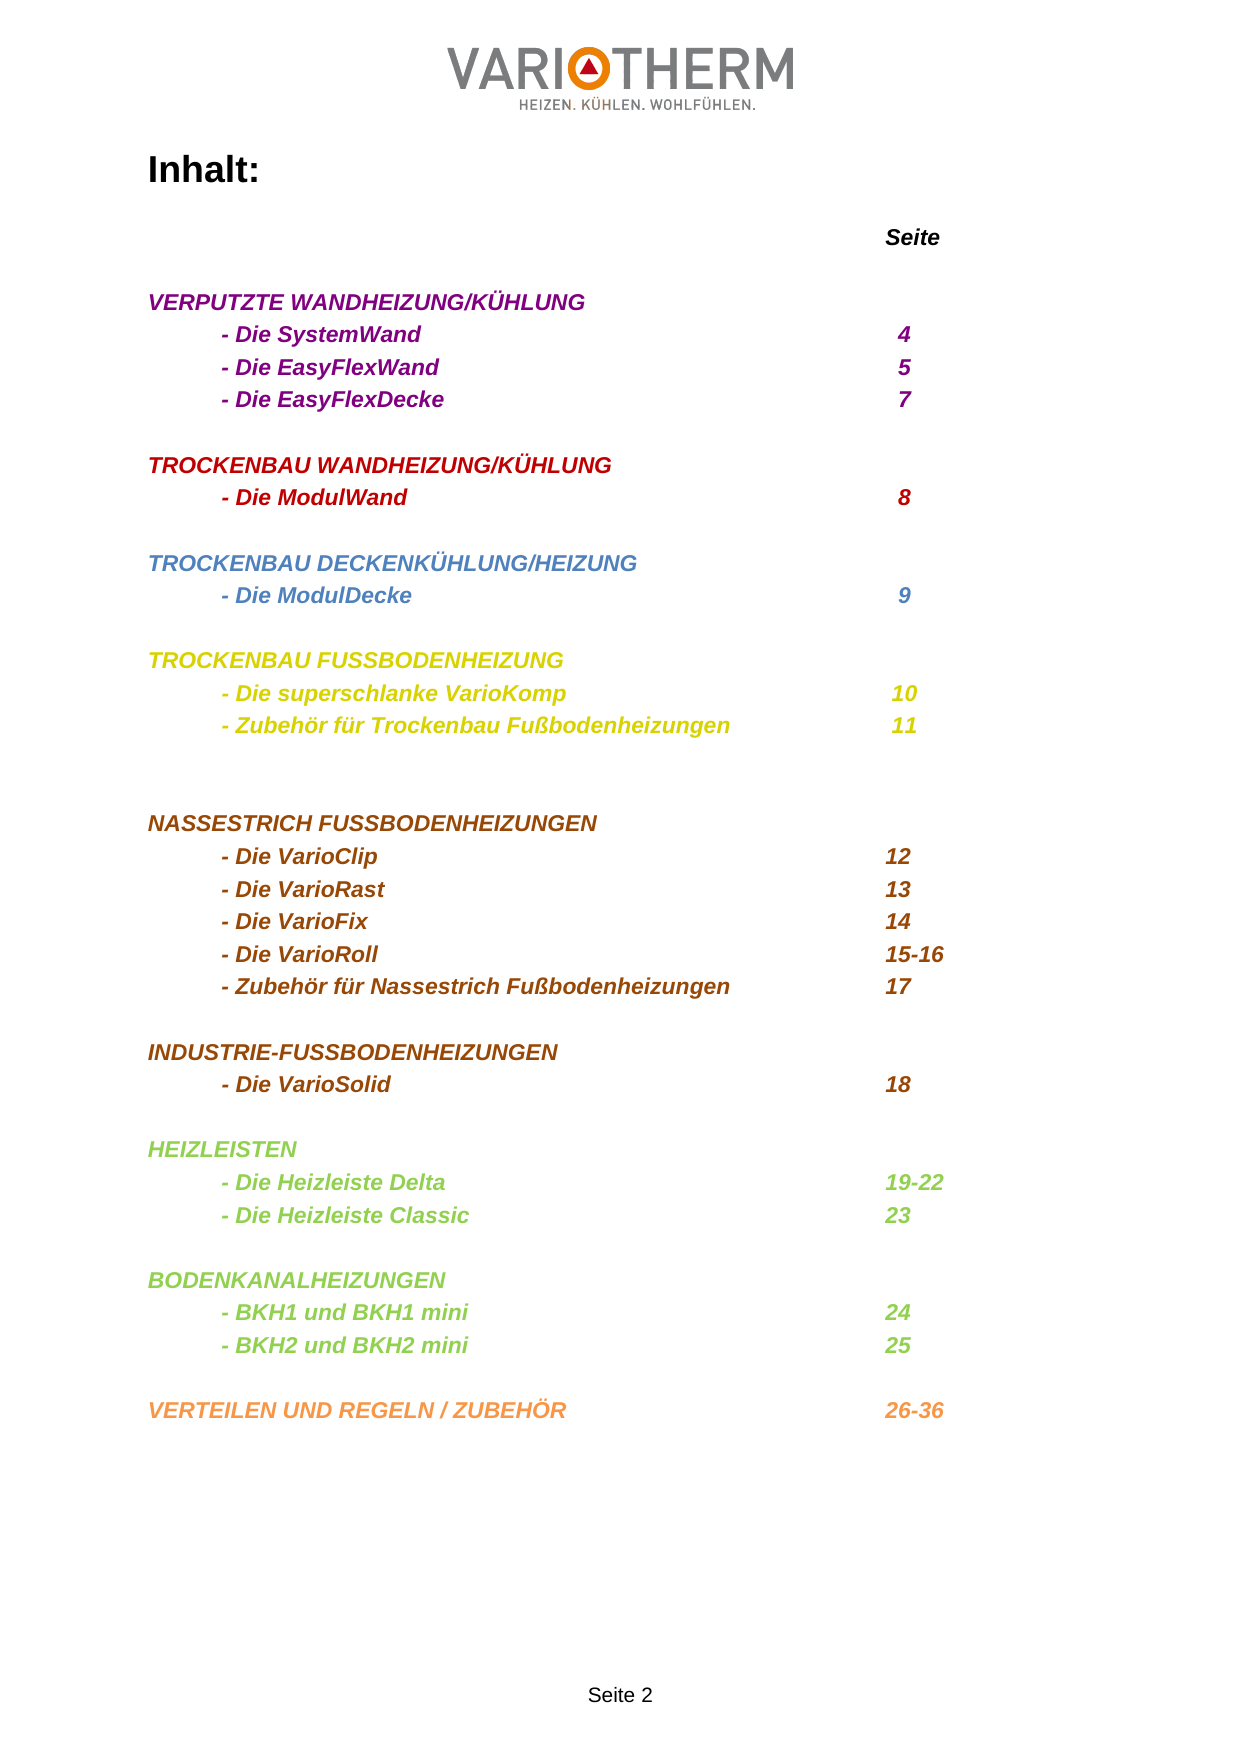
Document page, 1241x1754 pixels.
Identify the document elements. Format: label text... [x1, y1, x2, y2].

text TROCKENBAU DECKENKÜHLUNG/HEIZUNG [148, 549, 1092, 576]
text - Die VarioFix 14 [221, 908, 1092, 934]
text - Zubehör für Trockenbau Fußbodenheizungen 11 [148, 712, 1092, 739]
text - Die Heizleiste Classic 23 [221, 1202, 1092, 1228]
text INDUSTRIE-FUSSBODENHEIZUNGEN [148, 1038, 1092, 1065]
picture [447, 47, 793, 110]
text - Zubehör für Nassestrich Fußbodenheizungen 17 [221, 973, 1092, 1000]
text Seite [148, 223, 1092, 250]
text - BKH1 und BKH1 mini 24 [221, 1299, 1092, 1326]
text - Die SystemWand 4 [221, 321, 1092, 348]
text - BKH2 und BKH2 mini 25 [221, 1332, 1092, 1358]
text - Die VarioRoll 15-16 [221, 941, 1092, 967]
text - Die VarioRast 13 [221, 876, 1092, 902]
text Inhalt: [148, 148, 1092, 191]
text VERTEILEN UND REGELN / ZUBEHÖR 26-36 [148, 1397, 1092, 1423]
text - Die Heizleiste Delta 19-22 [221, 1169, 1092, 1195]
text - Die VarioClip 12 [221, 843, 1092, 869]
text - Die superschlanke VarioKomp 10 [148, 680, 1092, 706]
text TROCKENBAU WANDHEIZUNG/KÜHLUNG [148, 452, 1092, 478]
text - Die VarioSolid 18 [221, 1071, 1092, 1097]
text NASSESTRICH FUSSBODENHEIZUNGEN [148, 810, 1092, 837]
text BODENKANALHEIZUNGEN [148, 1267, 1092, 1293]
text HEIZLEISTEN [148, 1136, 1092, 1163]
text TROCKENBAU FUSSBODENHEIZUNG [148, 647, 1092, 674]
text VERPUTZTE WANDHEIZUNG/KÜHLUNG [148, 289, 1092, 315]
text - Die ModulWand 8 [148, 484, 1092, 511]
text - Die ModulDecke 9 [221, 582, 1092, 608]
text - Die EasyFlexWand 5 [221, 354, 1092, 380]
text - Die EasyFlexDecke 7 [221, 386, 1092, 413]
